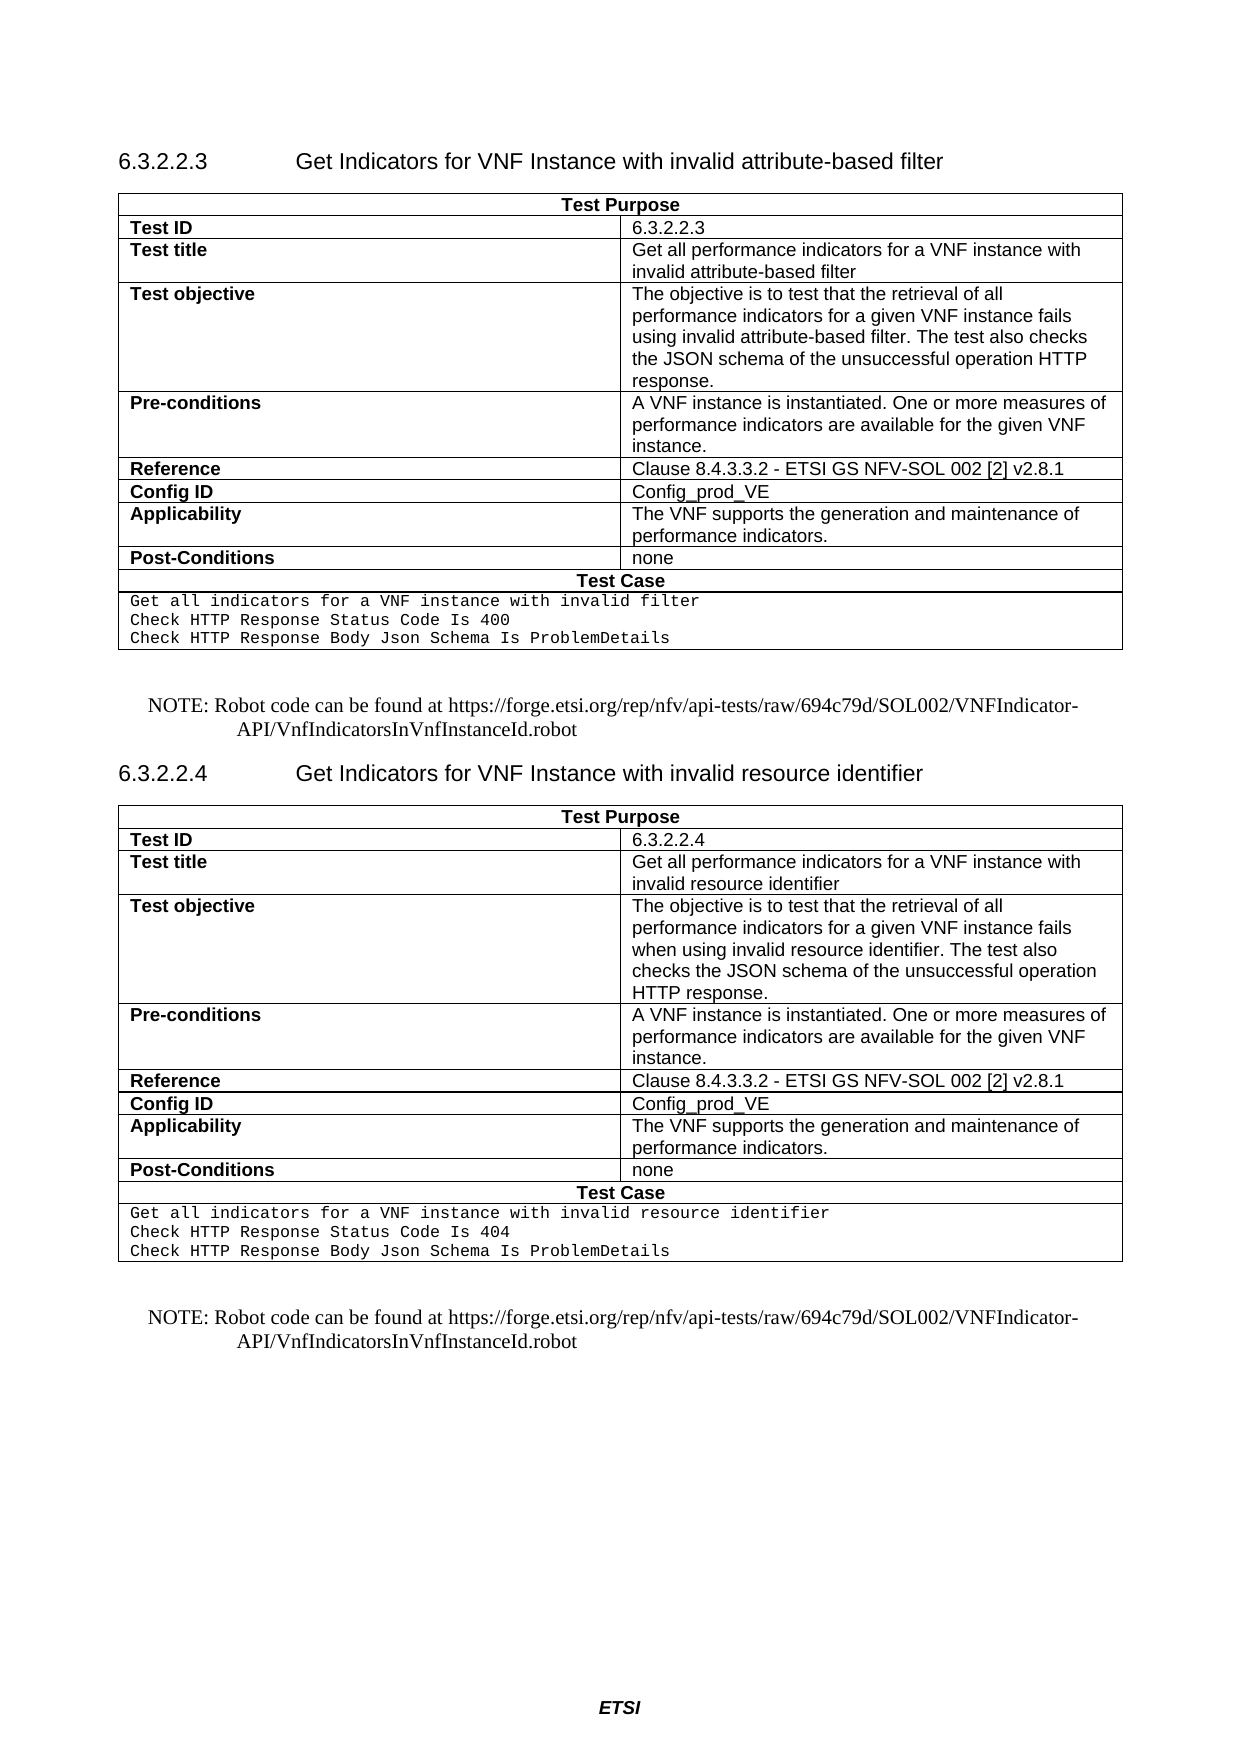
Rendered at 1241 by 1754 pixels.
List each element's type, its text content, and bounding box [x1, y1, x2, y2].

table_cell Reference [119, 1070, 620, 1091]
table_cell Applicability [119, 1115, 620, 1158]
table_cell A VNF instance is instantiated. One or more measures of performance indicators are available for the given VNF instance. [621, 1004, 1122, 1069]
table_cell Post-Conditions [119, 1159, 620, 1181]
table_cell Test Case [119, 570, 1122, 591]
table_cell Clause 8.4.3.3.2 - ETSI GS NFV-SOL 002 [2] v2.8.1 [621, 1070, 1122, 1091]
table_cell Get all performance indicators for a VNF instance with invalid attribute-based filter [621, 239, 1122, 282]
table_cell 6.3.2.2.3 [621, 216, 1122, 238]
table_cell Test Case [119, 1182, 1122, 1203]
table_cell Test ID [119, 829, 620, 850]
table_cell 6.3.2.2.4 [621, 829, 1122, 850]
subtitle 6.3.2.2.3 Get Indicators for VNF Instance with invalid attribute-based filter [118, 148, 1122, 174]
table_cell The objective is to test that the retrieval of all performance indicators for a given VNF instance fails when using invalid resource identifier. The test also checks the JSON schema of the unsuccessful operation HTTP response. [621, 895, 1122, 1003]
table_cell Applicability [119, 503, 620, 546]
table_cell The objective is to test that the retrieval of all performance indicators for a given VNF instance fails using invalid attribute-based filter. The test also checks the JSON schema of the unsuccessful operation HTTP response. [621, 283, 1122, 391]
table_cell Test objective [119, 283, 620, 391]
table_header Test Purpose [119, 194, 1122, 215]
table_cell Pre-conditions [119, 1004, 620, 1069]
table_cell Config ID [119, 480, 620, 502]
table_cell Pre-conditions [119, 392, 620, 457]
table_cell Get all performance indicators for a VNF instance with invalid resource identifier [621, 851, 1122, 894]
table_cell Get all indicators for a VNF instance with invalid filter Check HTTP Response Status Code Is 400 Check HTTP Response Body Json Schema Is ProblemDetails [119, 593, 1122, 649]
table_cell Clause 8.4.3.3.2 - ETSI GS NFV-SOL 002 [2] v2.8.1 [621, 458, 1122, 479]
text NOTE: Robot code can be found at https://forge.etsi.org/rep/nfv/api-tests/raw/694c79d/SOL002/VNFIndicator-API/VnfIndicatorsInVnfInstanceId.robot [148, 693, 1122, 741]
table_cell Test objective [119, 895, 620, 1003]
table_cell Reference [119, 458, 620, 479]
table_cell none [621, 1159, 1122, 1181]
table_cell The VNF supports the generation and maintenance of performance indicators. [621, 1115, 1122, 1158]
table_cell none [621, 547, 1122, 569]
table_cell Config ID [119, 1093, 620, 1114]
table_cell Post-Conditions [119, 547, 620, 569]
table_cell A VNF instance is instantiated. One or more measures of performance indicators are available for the given VNF instance. [621, 392, 1122, 457]
subtitle 6.3.2.2.4 Get Indicators for VNF Instance with invalid resource identifier [118, 760, 1122, 786]
table_cell Test title [119, 239, 620, 282]
table_header Test Purpose [119, 806, 1122, 827]
table_cell Test title [119, 851, 620, 894]
table_cell Test ID [119, 216, 620, 238]
table_cell Config_prod_VE [621, 480, 1122, 502]
table_cell The VNF supports the generation and maintenance of performance indicators. [621, 503, 1122, 546]
table_cell Get all indicators for a VNF instance with invalid resource identifier Check HTTP Response Status Code Is 404 Check HTTP Response Body Json Schema Is ProblemDetails [119, 1204, 1122, 1261]
text NOTE: Robot code can be found at https://forge.etsi.org/rep/nfv/api-tests/raw/694c79d/SOL002/VNFIndicator-API/VnfIndicatorsInVnfInstanceId.robot [148, 1305, 1122, 1353]
table_cell Config_prod_VE [621, 1093, 1122, 1114]
